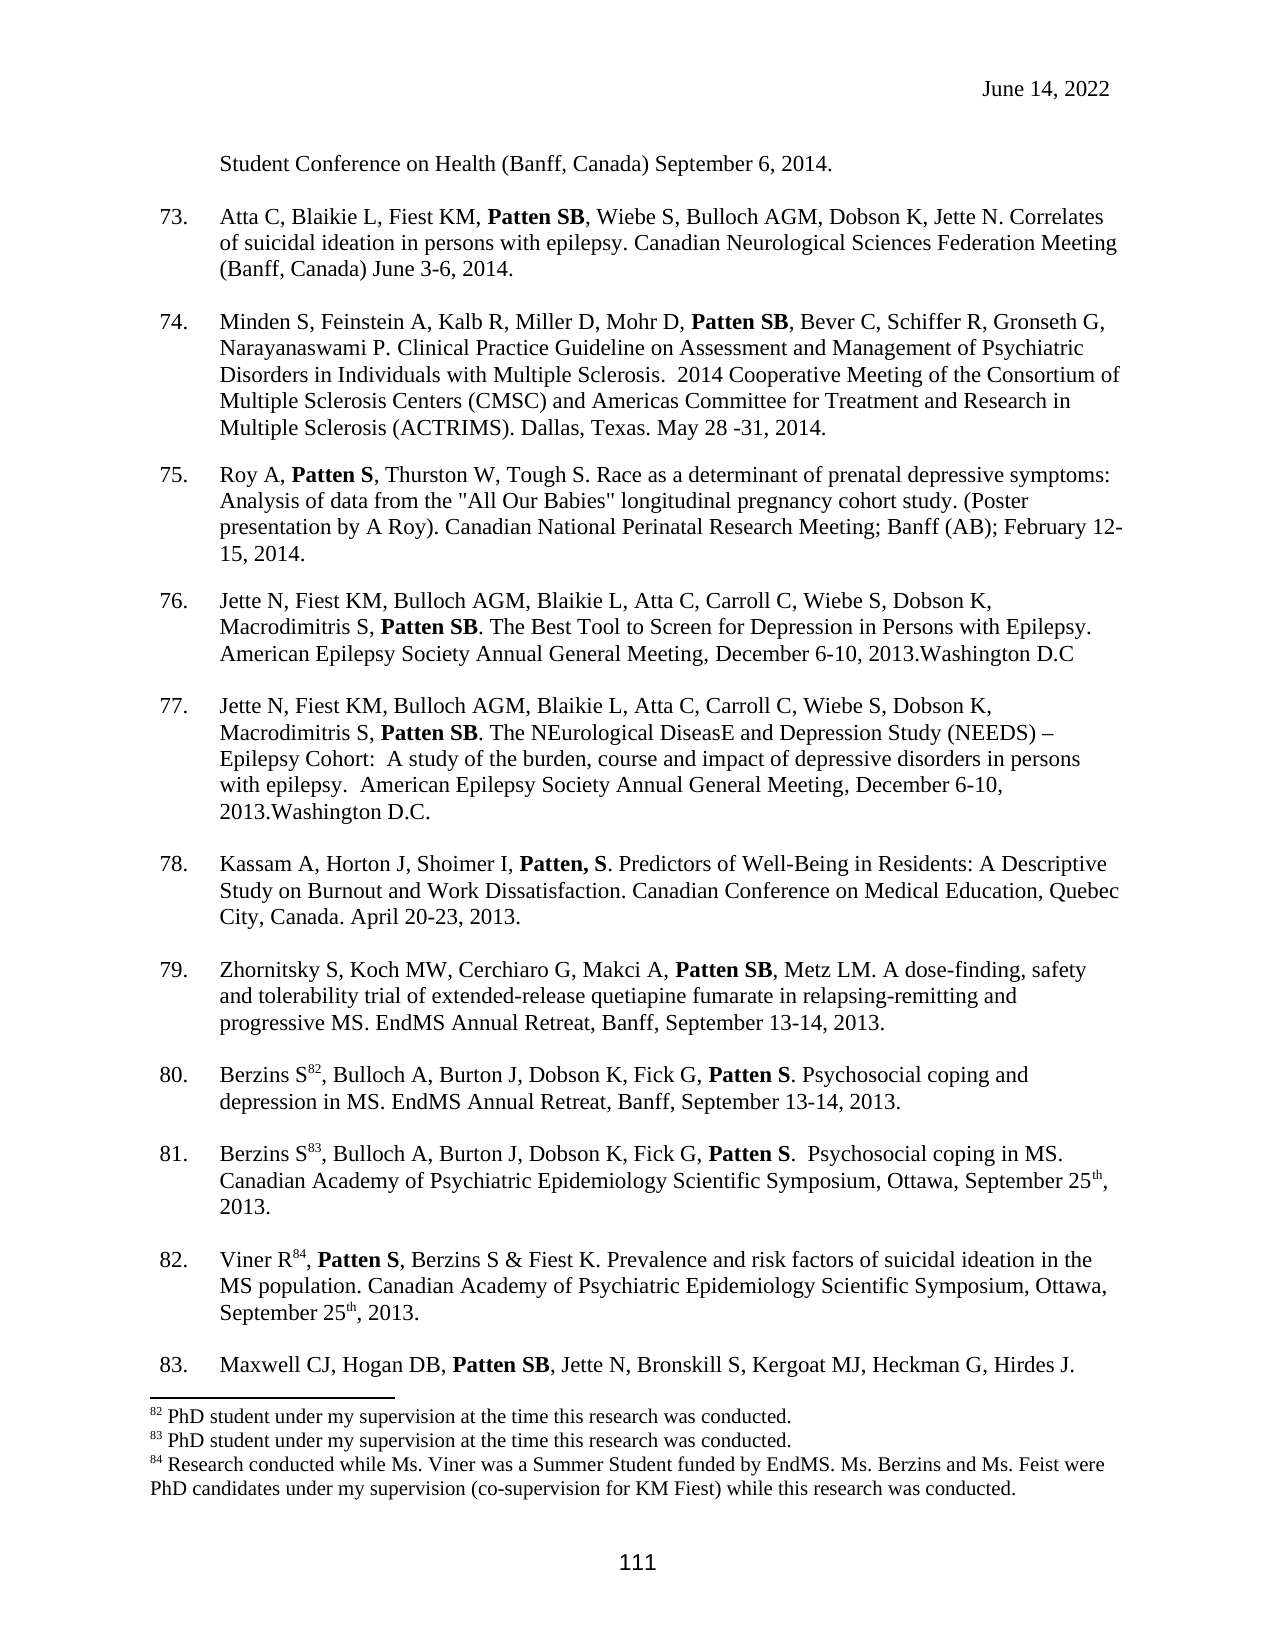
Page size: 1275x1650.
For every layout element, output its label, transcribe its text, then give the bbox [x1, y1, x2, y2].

list Berzins S, Bulloch A, Burton J, Dobson K, Fick G, Patten S. Psychosocial coping in MS. Canadian Academy of Psychiatric Epidemiology Scientific Symposium, Ottawa, September 25th, 2013. [159, 1140, 1125, 1219]
list Kassam A, Horton J, Shoimer I, Patten, S. Predictors of Well-Being in Residents: A Descriptive Study on Burnout and Work Dissatisfaction. Canadian Conference on Medical Education, Quebec City, Canada. April 20-23, 2013. [159, 851, 1125, 929]
list Roy A, Patten S, Thurston W, Tough S. Race as a determinant of prenatal depressive symptoms: Analysis of data from the "All Our Babies" longitudinal pregnancy cohort study. (Poster presentation by A Roy). Canadian National Perinatal Research Meeting; Banff (AB); February 12-15, 2014. [159, 461, 1125, 566]
list Jette N, Fiest KM, Bulloch AGM, Blaikie L, Atta C, Carroll C, Wiebe S, Dobson K, Macrodimitris S, Patten SB. The Best Tool to Screen for Depression in Persons with Epilepsy. American Epilepsy Society Annual General Meeting, December 6-10, 2013.Washington D.C [159, 587, 1125, 666]
list Zhornitsky S, Koch MW, Cerchiaro G, Makci A, Patten SB, Metz LM. A dose-finding, safety and tolerability trial of extended-release quetiapine fumarate in relapsing-remitting and progressive MS. EndMS Annual Retreat, Banff, September 13-14, 2013. [159, 956, 1125, 1035]
list Viner R, Patten S, Berzins S & Fiest K. Prevalence and risk factors of suicidal ideation in the MS population. Canadian Academy of Psychiatric Epidemiology Scientific Symposium, Ottawa, September 25th, 2013. [159, 1246, 1125, 1325]
list Jette N, Fiest KM, Bulloch AGM, Blaikie L, Atta C, Carroll C, Wiebe S, Dobson K, Macrodimitris S, Patten SB. The NEurological DiseasE and Depression Study (NEEDS) – Epilepsy Cohort: A study of the burden, course and impact of depressive disorders in persons with epilepsy. American Epilepsy Society Annual General Meeting, December 6-10, 2013.Washington D.C. [159, 692, 1125, 824]
list Atta C, Blaikie L, Fiest KM, Patten SB, Wiebe S, Bulloch AGM, Dobson K, Jette N. Correlates of suicidal ideation in persons with epilepsy. Canadian Neurological Sciences Federation Meeting (Banff, Canada) June 3-6, 2014. [159, 203, 1125, 282]
list Minden S, Feinstein A, Kalb R, Miller D, Mohr D, Patten SB, Bever C, Schiffer R, Gronseth G, Narayanaswami P. Clinical Practice Guideline on Assessment and Management of Psychiatric Disorders in Individuals with Multiple Sclerosis. 2014 Cooperative Meeting of the Consortium of Multiple Sclerosis Centers (CMSC) and Americas Committee for Treatment and Research in Multiple Sclerosis (ACTRIMS). Dallas, Texas. May 28 -31, 2014. [159, 308, 1125, 440]
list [159, 1351, 1125, 1378]
list Berzins S, Bulloch A, Burton J, Dobson K, Fick G, Patten S. Psychosocial coping and depression in MS. EndMS Annual Retreat, Banff, September 13-14, 2013. [159, 1061, 1125, 1114]
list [159, 150, 1125, 176]
